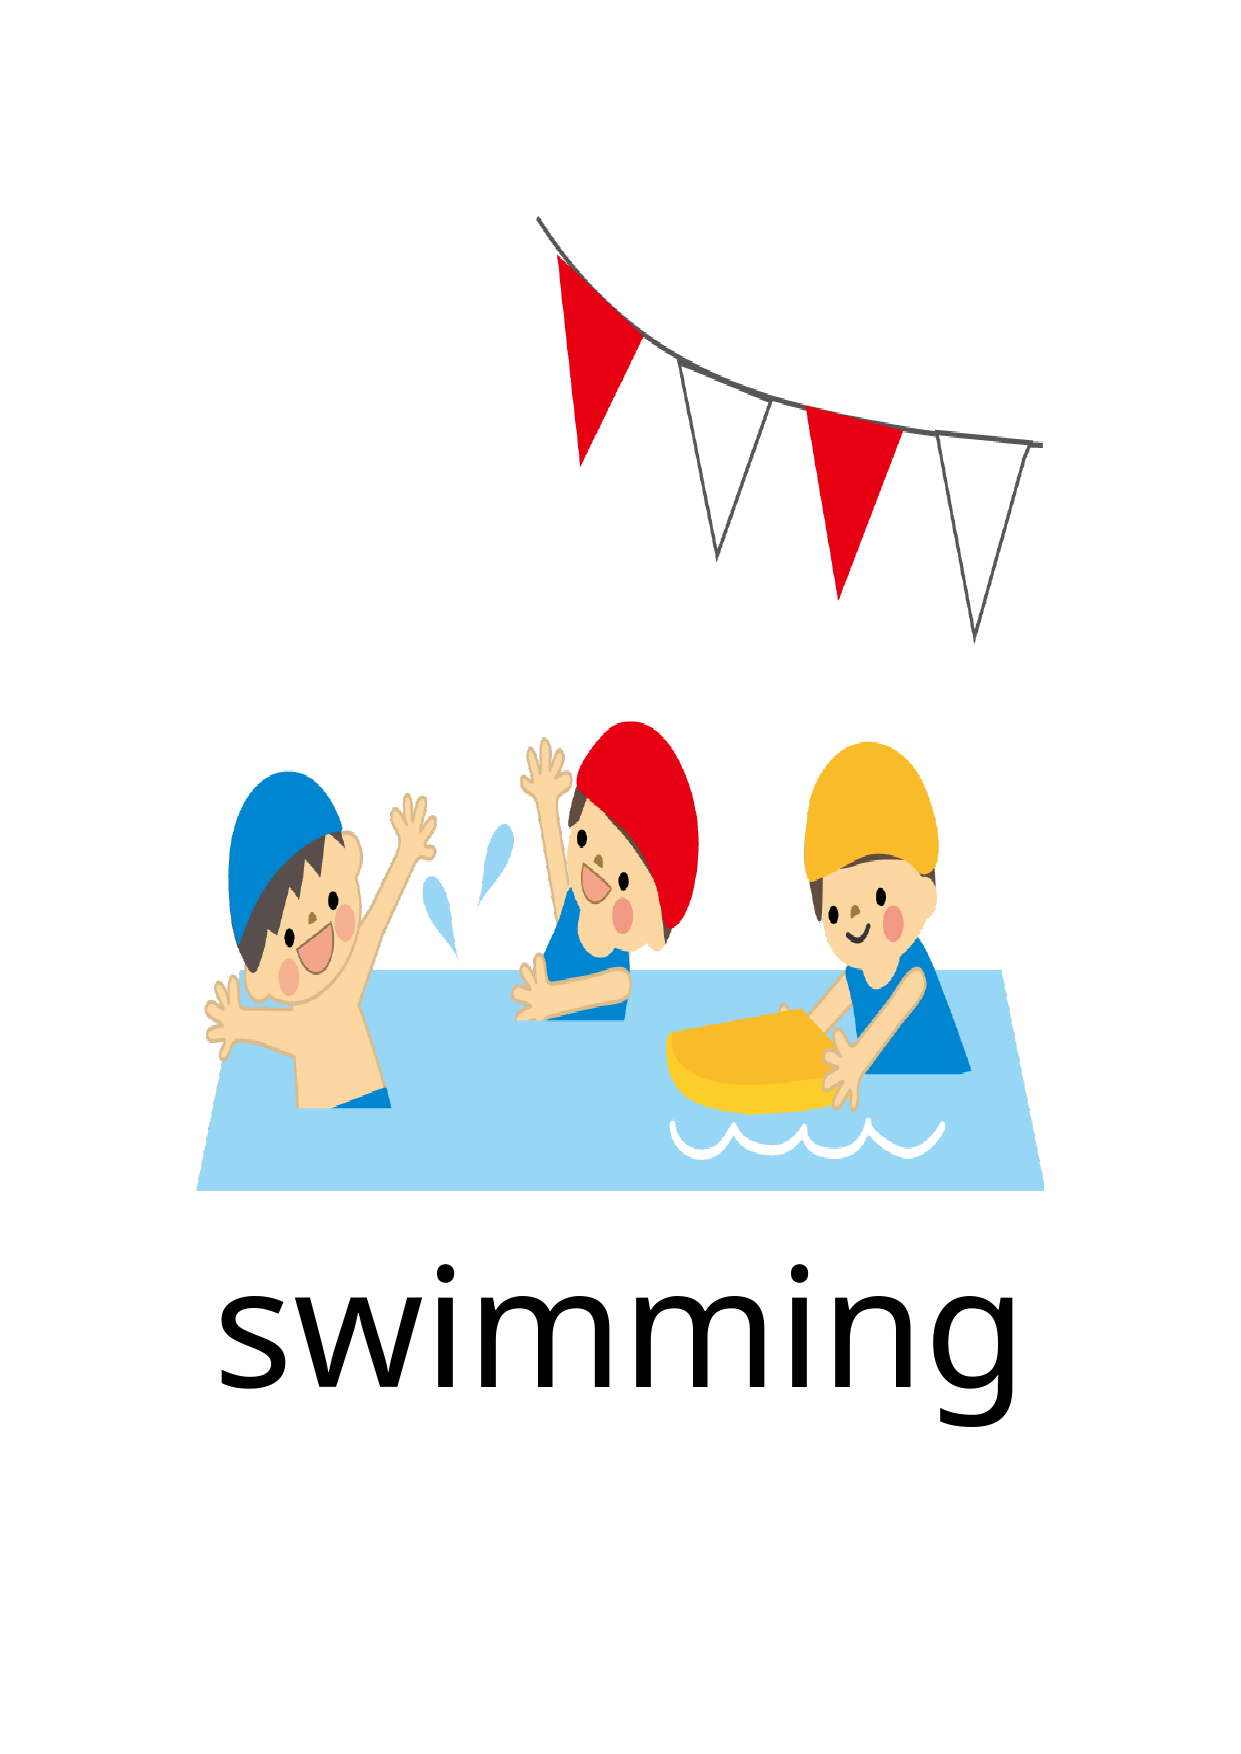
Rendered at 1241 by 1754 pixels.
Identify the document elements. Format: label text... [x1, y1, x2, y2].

picture [196, 216, 1044, 1191]
